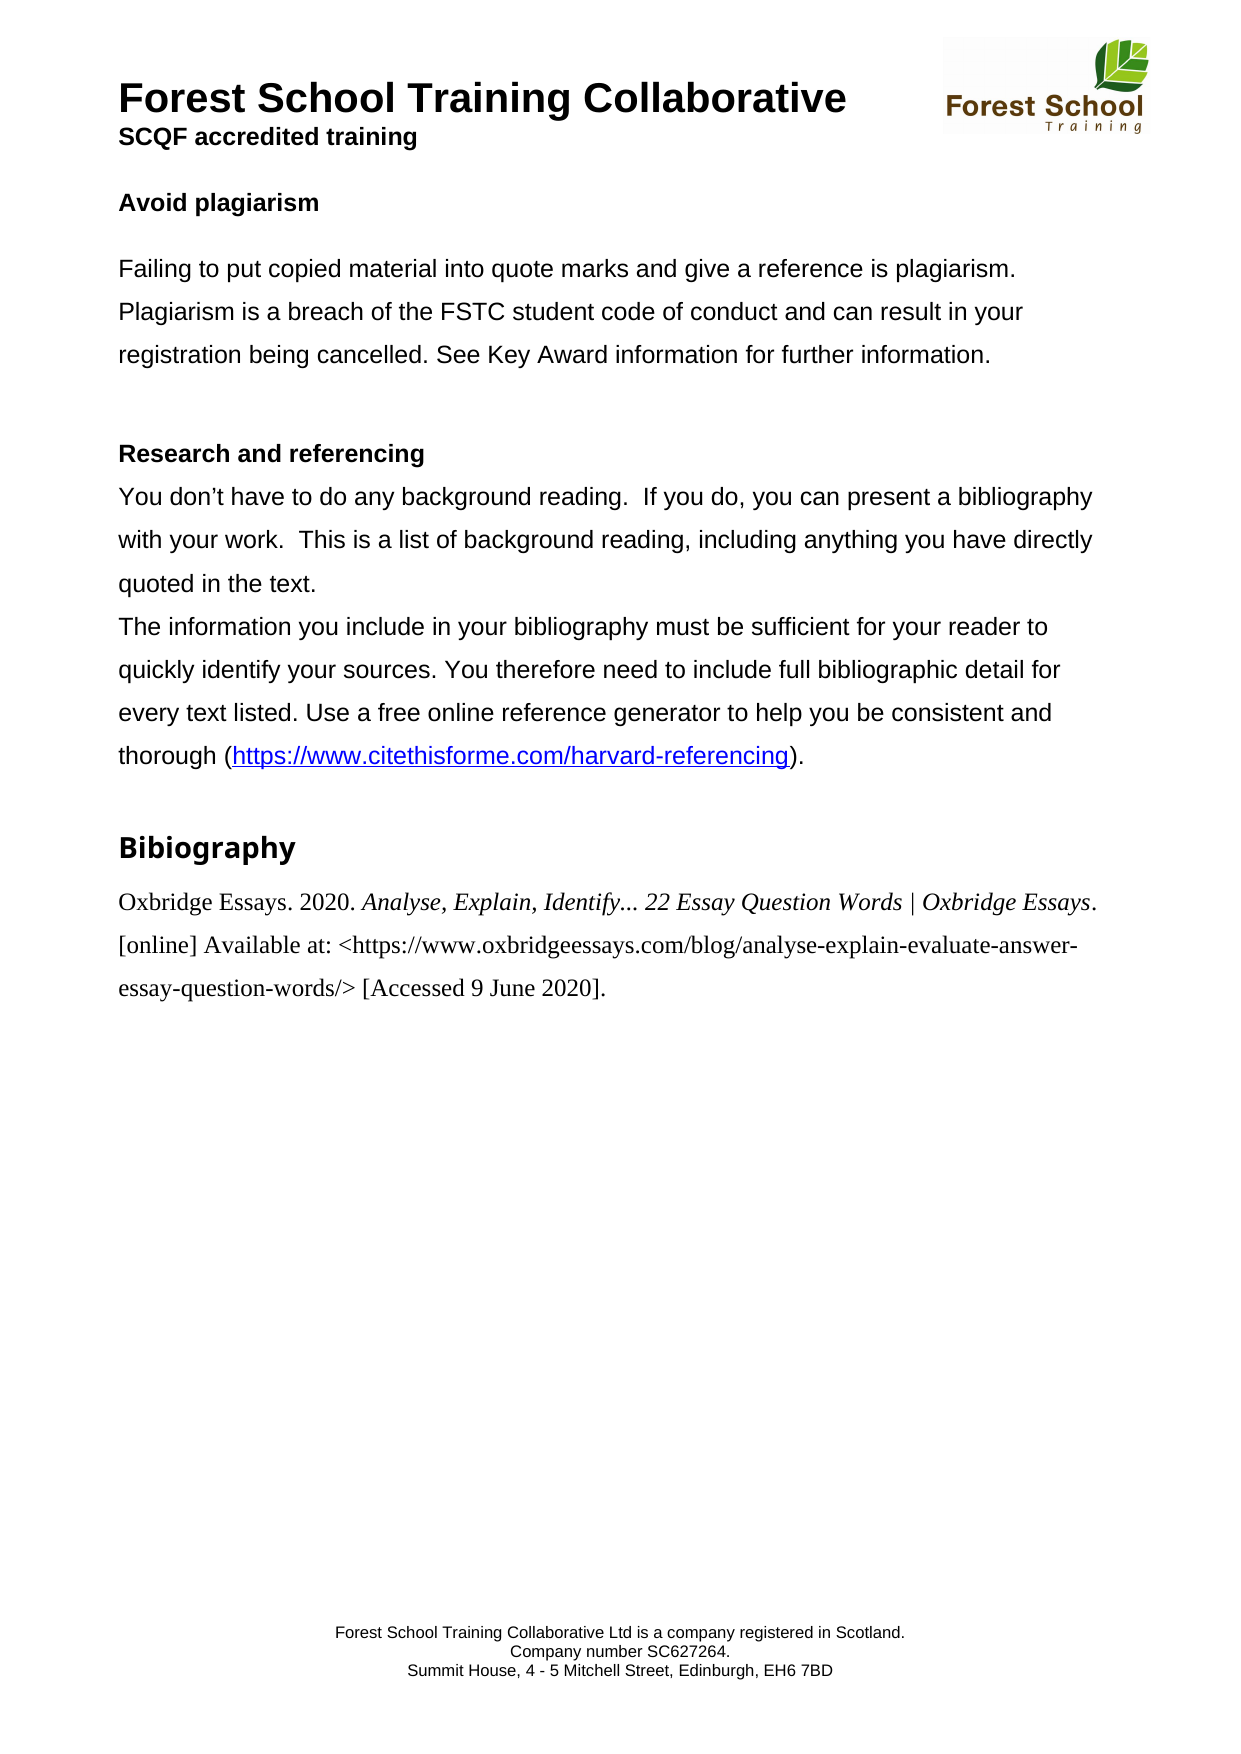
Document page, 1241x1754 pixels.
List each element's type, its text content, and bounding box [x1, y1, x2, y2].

picture [943, 37, 1151, 134]
text The information you include in your bibliography must be sufficient for your reader to quickly identify your sources. You therefore need to include full bibliographic detail for every text listed. Use a free online reference generator to help you be consistent and thorough (https://www.citethisforme.com/harvard-referencing). [118, 612, 1122, 770]
text Avoid plagiarism [118, 188, 1122, 217]
text Research and referencing [118, 439, 1122, 468]
text Failing to put copied material into quote marks and give a reference is plagiarism. Plagiarism is a breach of the FSTC student code of conduct and can result in your registration being cancelled. See Key Award information for further information. [118, 254, 1122, 369]
text You don’t have to do any background reading. If you do, you can present a bibliography with your work. This is a list of background reading, including anything you have directly quoted in the text. [118, 482, 1122, 597]
text Oxbridge Essays. 2020. Analyse, Explain, Identify... 22 Essay Question Words | Oxbridge Essays. [online] Available at: <https://www.oxbridgeessays.com/blog/analyse-explain-evaluate-answer-essay-question-words/> [Accessed 9 June 2020]. [118, 887, 1122, 1002]
text Bibiography [118, 827, 1122, 867]
